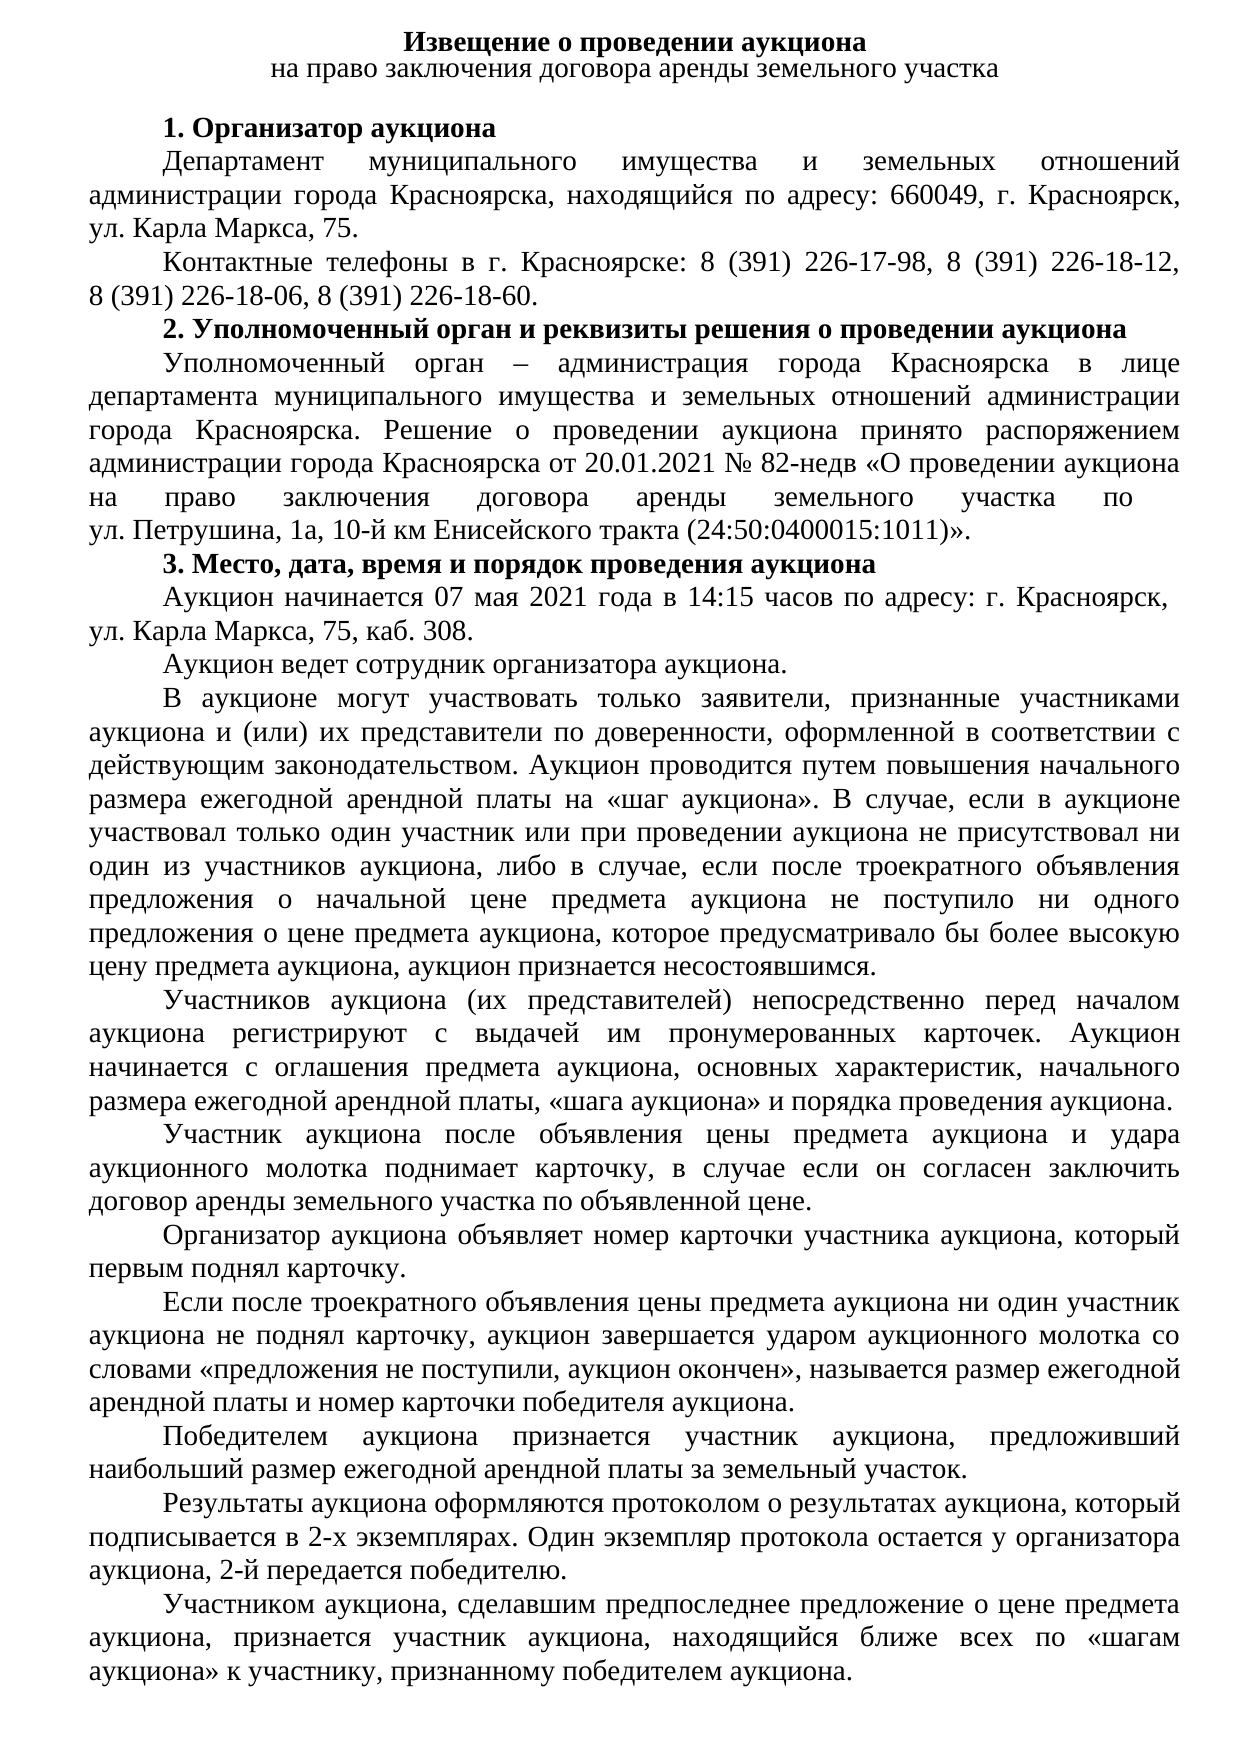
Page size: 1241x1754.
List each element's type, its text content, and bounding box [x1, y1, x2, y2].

text Департамент муниципального имущества и земельных отношений администрации города Красноярска, находящийся по адресу: 660049, г. Красноярск, ул. Карла Маркса, 75. [89, 143, 1181, 244]
text 3. Место, дата, время и порядок проведения аукциона [89, 546, 1181, 579]
text Результаты аукциона оформляются протоколом о результатах аукциона, который подписывается в 2-х экземплярах. Один экземпляр протокола остается у организатора аукциона, 2-й передается победителю. [89, 1485, 1181, 1586]
text Организатор аукциона объявляет номер карточки участника аукциона, который первым поднял карточку. [89, 1217, 1181, 1284]
text Участников аукциона (их представителей) непосредственно перед началом аукциона регистрируют с выдачей им пронумерованных карточек. Аукцион начинается с оглашения предмета аукциона, основных характеристик, начального размера ежегодной арендной платы, «шага аукциона» и порядка проведения аукциона. [89, 982, 1181, 1116]
text Извещение о проведении аукциона [89, 29, 1181, 56]
text В аукционе могут участвовать только заявители, признанные участниками аукциона и (или) их представители по доверенности, оформленной в соответствии с действующим законодательством. Аукцион проводится путем повышения начального размера ежегодной арендной платы на «шаг аукциона». В случае, если в аукционе участвовал только один участник или при проведении аукциона не присутствовал ни один из участников аукциона, либо в случае, если после троекратного объявления предложения о начальной цене предмета аукциона не поступило ни одного предложения о цене предмета аукциона, которое предусматривало бы более высокую цену предмета аукциона, аукцион признается несостоявшимся. [89, 680, 1181, 982]
text 2. Уполномоченный орган и реквизиты решения о проведении аукциона [89, 311, 1181, 345]
text Победителем аукциона признается участник аукциона, предложивший наибольший размер ежегодной арендной платы за земельный участок. [89, 1418, 1181, 1485]
text Если после троекратного объявления цены предмета аукциона ни один участник аукциона не поднял карточку, аукцион завершается ударом аукционного молотка со словами «предложения не поступили, аукцион окончен», называется размер ежегодной арендной платы и номер карточки победителя аукциона. [89, 1284, 1181, 1418]
text Аукцион ведет сотрудник организатора аукциона. [89, 647, 1181, 680]
text на право заключения договора аренды земельного участка [89, 56, 1181, 83]
list 1. Организатор аукциона [89, 110, 1181, 143]
text Участником аукциона, сделавшим предпоследнее предложение о цене предмета аукциона, признается участник аукциона, находящийся ближе всех по «шагам аукциона» к участнику, признанному победителем аукциона. [89, 1586, 1181, 1686]
title Уполномоченный орган – администрация города Красноярска в лице департамента муниципального имущества и земельных отношений администрации города Красноярска. Решение о проведении аукциона принято распоряжением администрации города Красноярска от 20.01.2021 № 82-недв «О проведении аукциона на право заключения договора аренды земельного участка по ул. Петрушина, 1а, 10-й км Енисейского тракта (24:50:0400015:1011)». [89, 345, 1181, 546]
text Аукцион начинается 07 мая 2021 года в 14:15 часов по адресу: г. Красноярск, ул. Карла Маркса, 75, каб. 308. [89, 579, 1181, 647]
text Контактные телефоны в г. Красноярске: 8 (391) 226-17-98, 8 (391) 226-18-12, 8 (391) 226-18-06, 8 (391) 226-18-60. [89, 244, 1181, 311]
text Участник аукциона после объявления цены предмета аукциона и удара аукционного молотка поднимает карточку, в случае если он согласен заключить договор аренды земельного участка по объявленной цене. [89, 1116, 1181, 1217]
